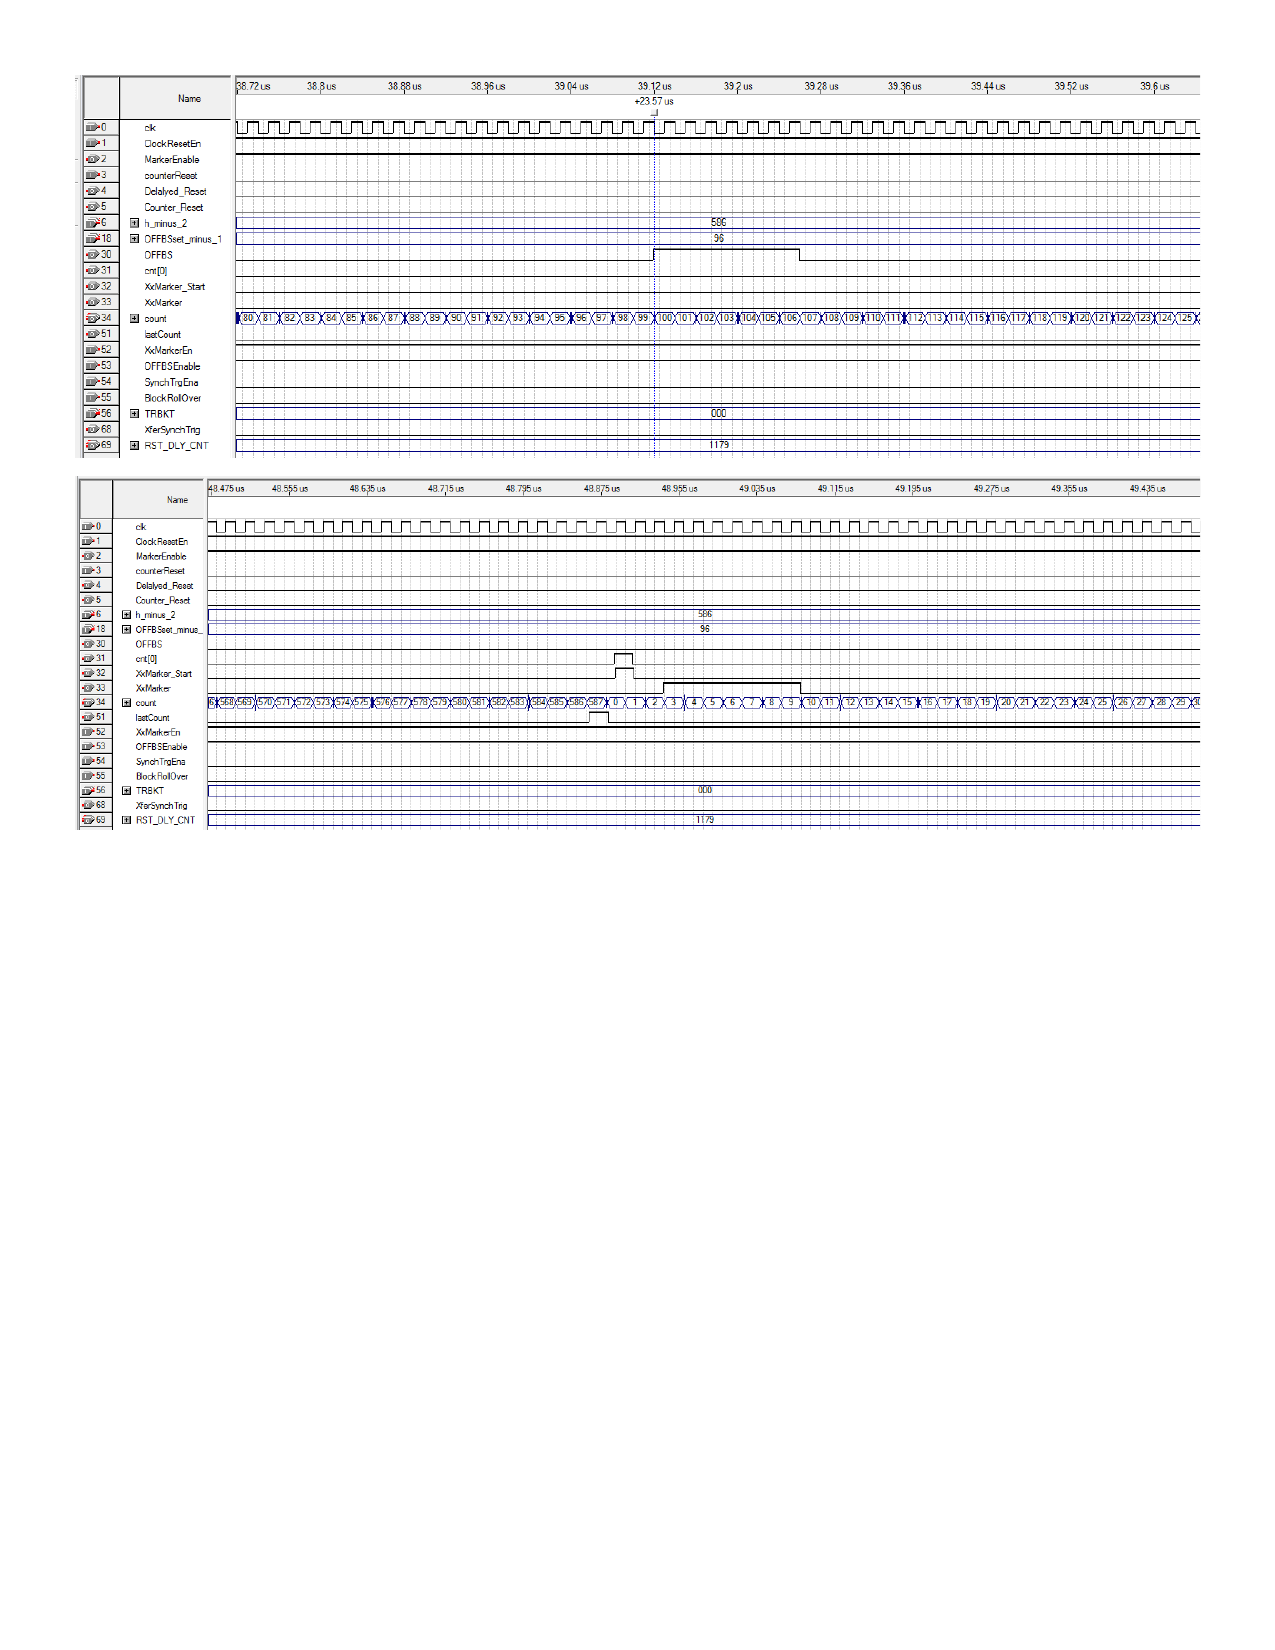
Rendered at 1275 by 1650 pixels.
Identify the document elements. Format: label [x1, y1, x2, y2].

picture [75, 476, 1200, 830]
picture [75, 75, 1200, 458]
